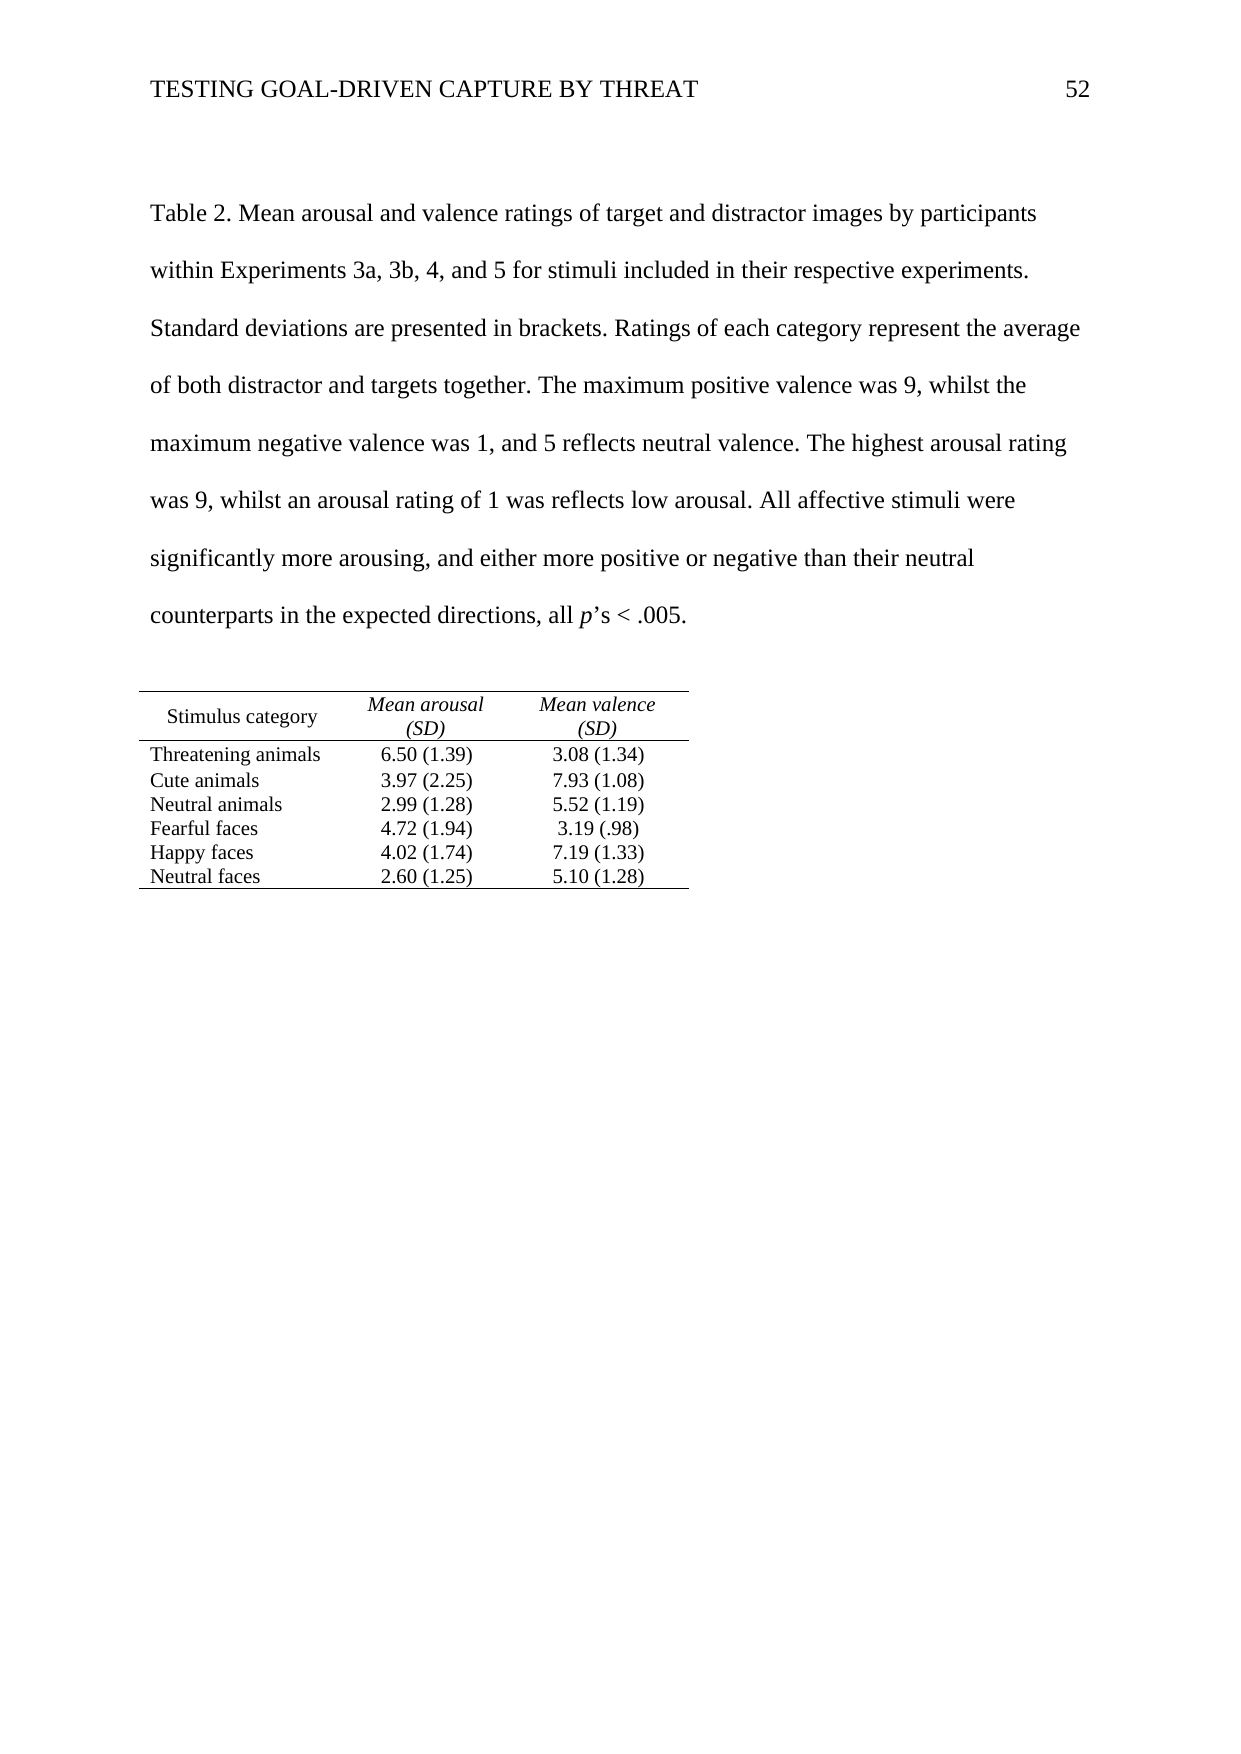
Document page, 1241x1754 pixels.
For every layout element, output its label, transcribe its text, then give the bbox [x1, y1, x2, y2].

text Table 2. Mean arousal and valence ratings of target and distractor images by participants within Experiments 3a, 3b, 4, and 5 for stimuli included in their respective experiments. Standard deviations are presented in brackets. Ratings of each category represent the average of both distractor and targets together. The maximum positive valence was 9, whilst the maximum negative valence was 1, and 5 reflects neutral valence. The highest arousal rating was 9, whilst an arousal rating of 1 was reflects low arousal. All affective stimuli were significantly more arousing, and either more positive or negative than their neutral counterparts in the expected directions, all p’s < .005. [150, 198, 1090, 629]
table_cell 2.99 (1.28) [345, 792, 508, 816]
table_cell 7.19 (1.33) [508, 840, 689, 864]
table_cell Neutral animals [139, 792, 345, 816]
table_cell 4.02 (1.74) [345, 840, 508, 864]
table_cell Threatening animals [139, 741, 345, 768]
table_cell 5.52 (1.19) [508, 792, 689, 816]
table_cell 3.19 (.98) [508, 816, 689, 840]
table_cell Fearful faces [139, 816, 345, 840]
table_cell 7.93 (1.08) [508, 768, 689, 792]
table_header Stimulus category [139, 692, 345, 740]
table_cell 2.60 (1.25) [345, 864, 508, 888]
table_cell 5.10 (1.28) [508, 864, 689, 888]
table_cell 4.72 (1.94) [345, 816, 508, 840]
table_cell 6.50 (1.39) [345, 741, 508, 768]
table_cell Happy faces [139, 840, 345, 864]
table_cell 3.97 (2.25) [345, 768, 508, 792]
table_header Mean arousal (SD) [345, 692, 508, 740]
table_cell Cute animals [139, 768, 345, 792]
table_cell 3.08 (1.34) [508, 741, 689, 768]
table_cell Neutral faces [139, 864, 345, 888]
table_header Mean valence (SD) [508, 692, 689, 740]
